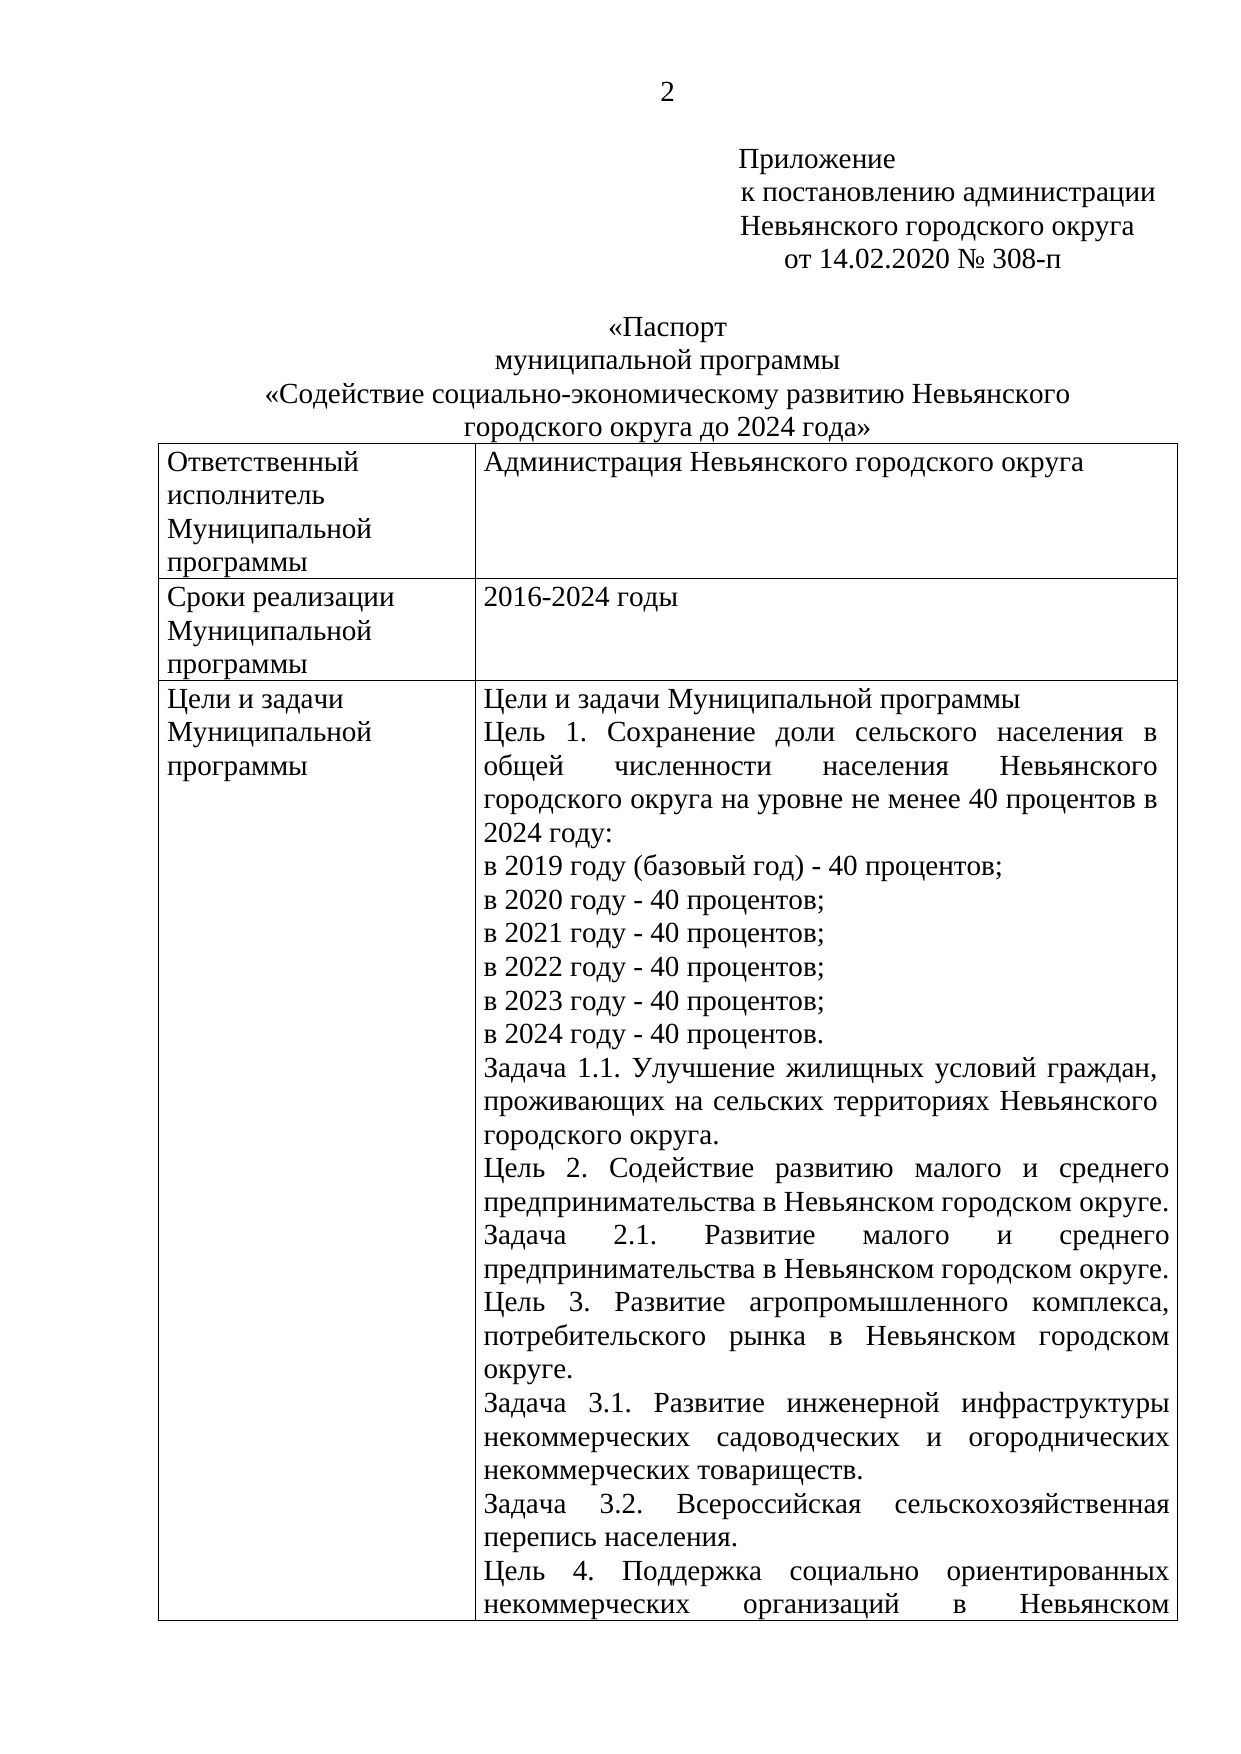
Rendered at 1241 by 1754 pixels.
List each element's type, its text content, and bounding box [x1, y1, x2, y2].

text «Паспорт [165, 309, 1169, 342]
text от 14.02.2020 № 308-п [165, 242, 1169, 275]
table_header Администрация Невьянского городского округа [476, 444, 1177, 578]
text Приложение [165, 141, 1169, 174]
text к постановлению администрации [165, 174, 1169, 208]
table_header Ответственный исполнитель Муниципальной программы [159, 444, 475, 578]
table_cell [159, 681, 475, 1620]
text городского округа до 2024 года» [165, 409, 1169, 443]
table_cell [476, 681, 1177, 1620]
table_cell Сроки реализации Муниципальной программы [159, 579, 475, 680]
text «Содействие социально-экономическому развитию Невьянского [165, 376, 1169, 409]
table_cell 2016-2024 годы [476, 579, 1177, 680]
text муниципальной программы [165, 342, 1169, 376]
text Невьянского городского округа [165, 208, 1169, 242]
